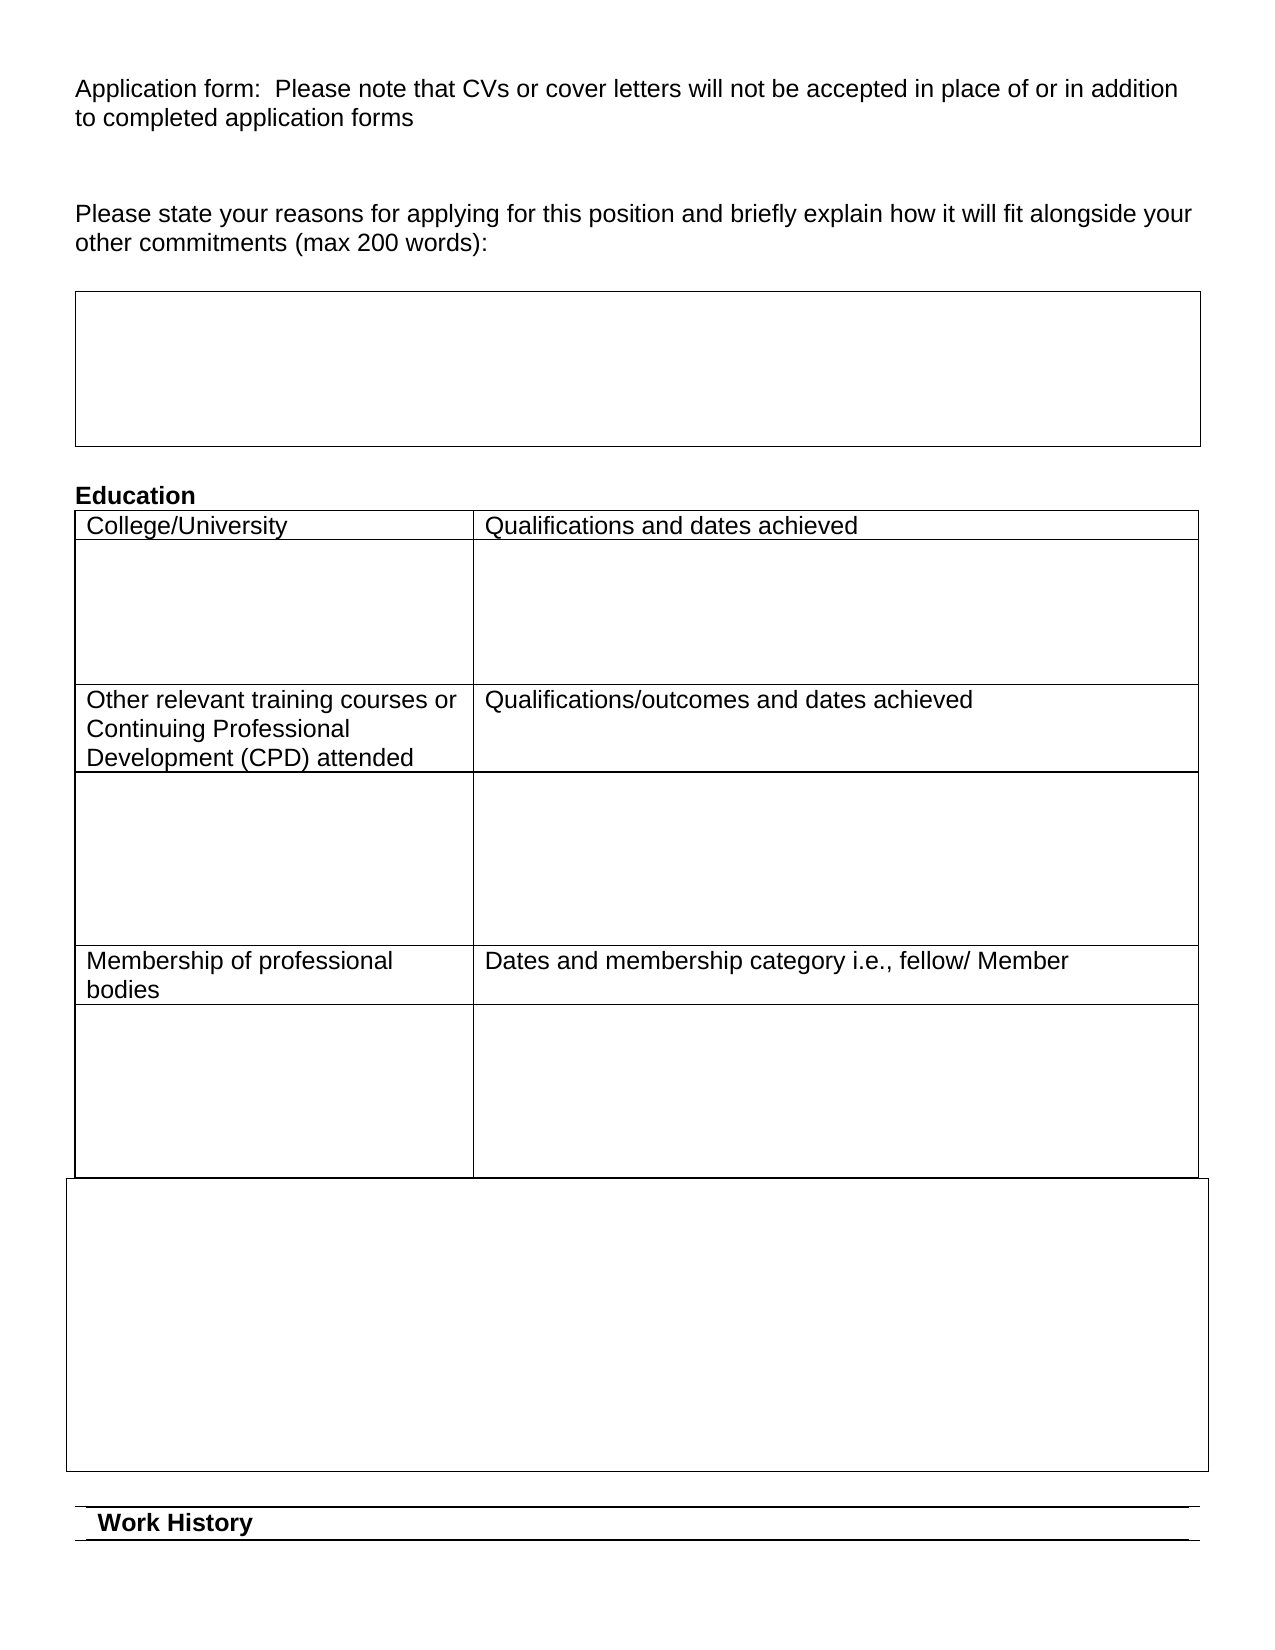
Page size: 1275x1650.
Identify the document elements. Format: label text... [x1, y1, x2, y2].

table_cell [474, 773, 1198, 945]
table_cell [76, 773, 473, 945]
table_cell [474, 1005, 1198, 1177]
table_cell Other relevant training courses or Continuing Professional Development (CPD) attended [76, 685, 473, 771]
table_cell [76, 1005, 473, 1177]
table_header College/University [76, 511, 473, 539]
text Education [75, 481, 1200, 509]
table_cell [474, 540, 1198, 684]
text Please state your reasons for applying for this position and briefly explain how it will fit alongside your other commitments (max 200 words): [75, 199, 1200, 257]
table_header [76, 292, 1200, 446]
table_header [75, 1507, 1200, 1539]
table_cell [76, 540, 473, 684]
table_cell Qualifications/outcomes and dates achieved [474, 685, 1198, 771]
table_cell Membership of professional bodies [76, 946, 473, 1003]
table_cell Dates and membership category i.e., fellow/ Member [474, 946, 1198, 1003]
table_header Qualifications and dates achieved [474, 511, 1198, 539]
